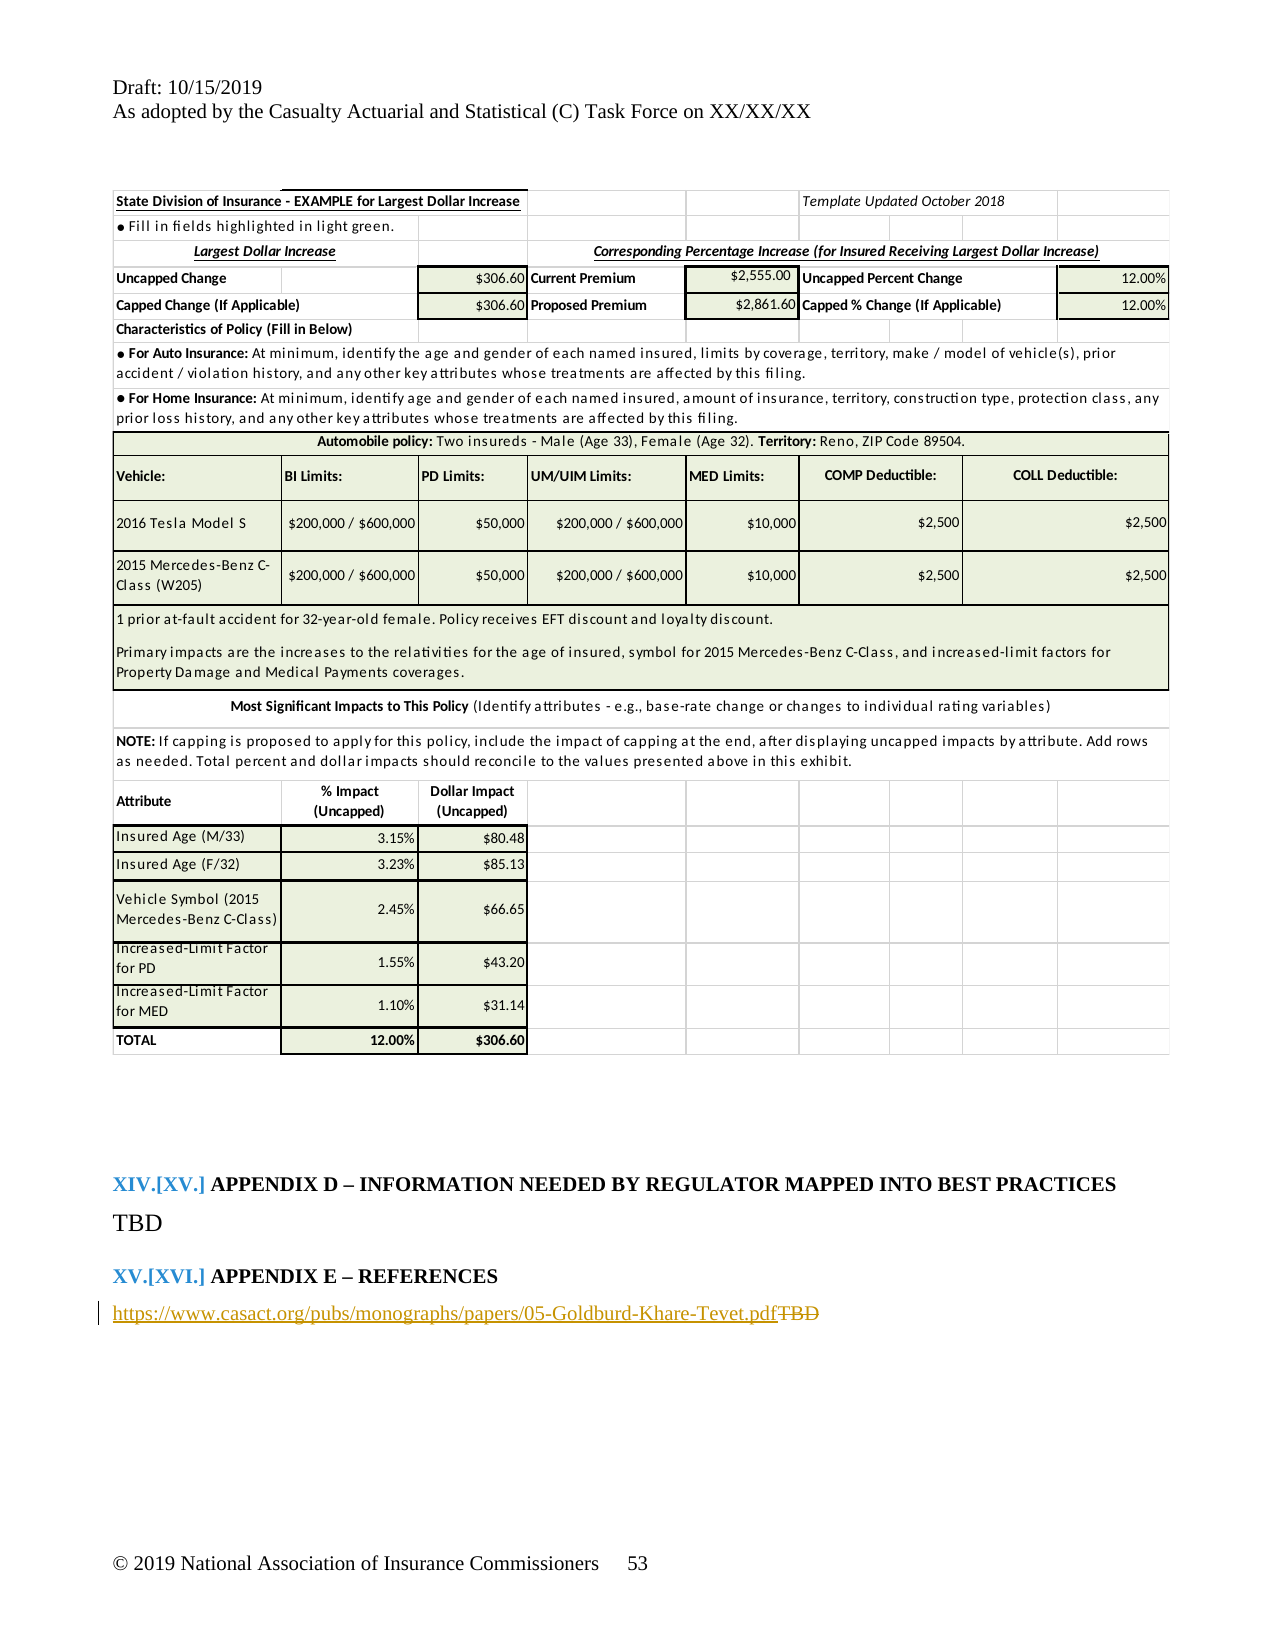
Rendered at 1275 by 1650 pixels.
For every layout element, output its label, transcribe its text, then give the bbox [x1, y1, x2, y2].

subtitle Appendix E – References [112, 1264, 1162, 1288]
text TBD [112, 1208, 1162, 1237]
subtitle Appendix D – Information Needed by Regulator Mapped into Best Practices [112, 1172, 1162, 1196]
